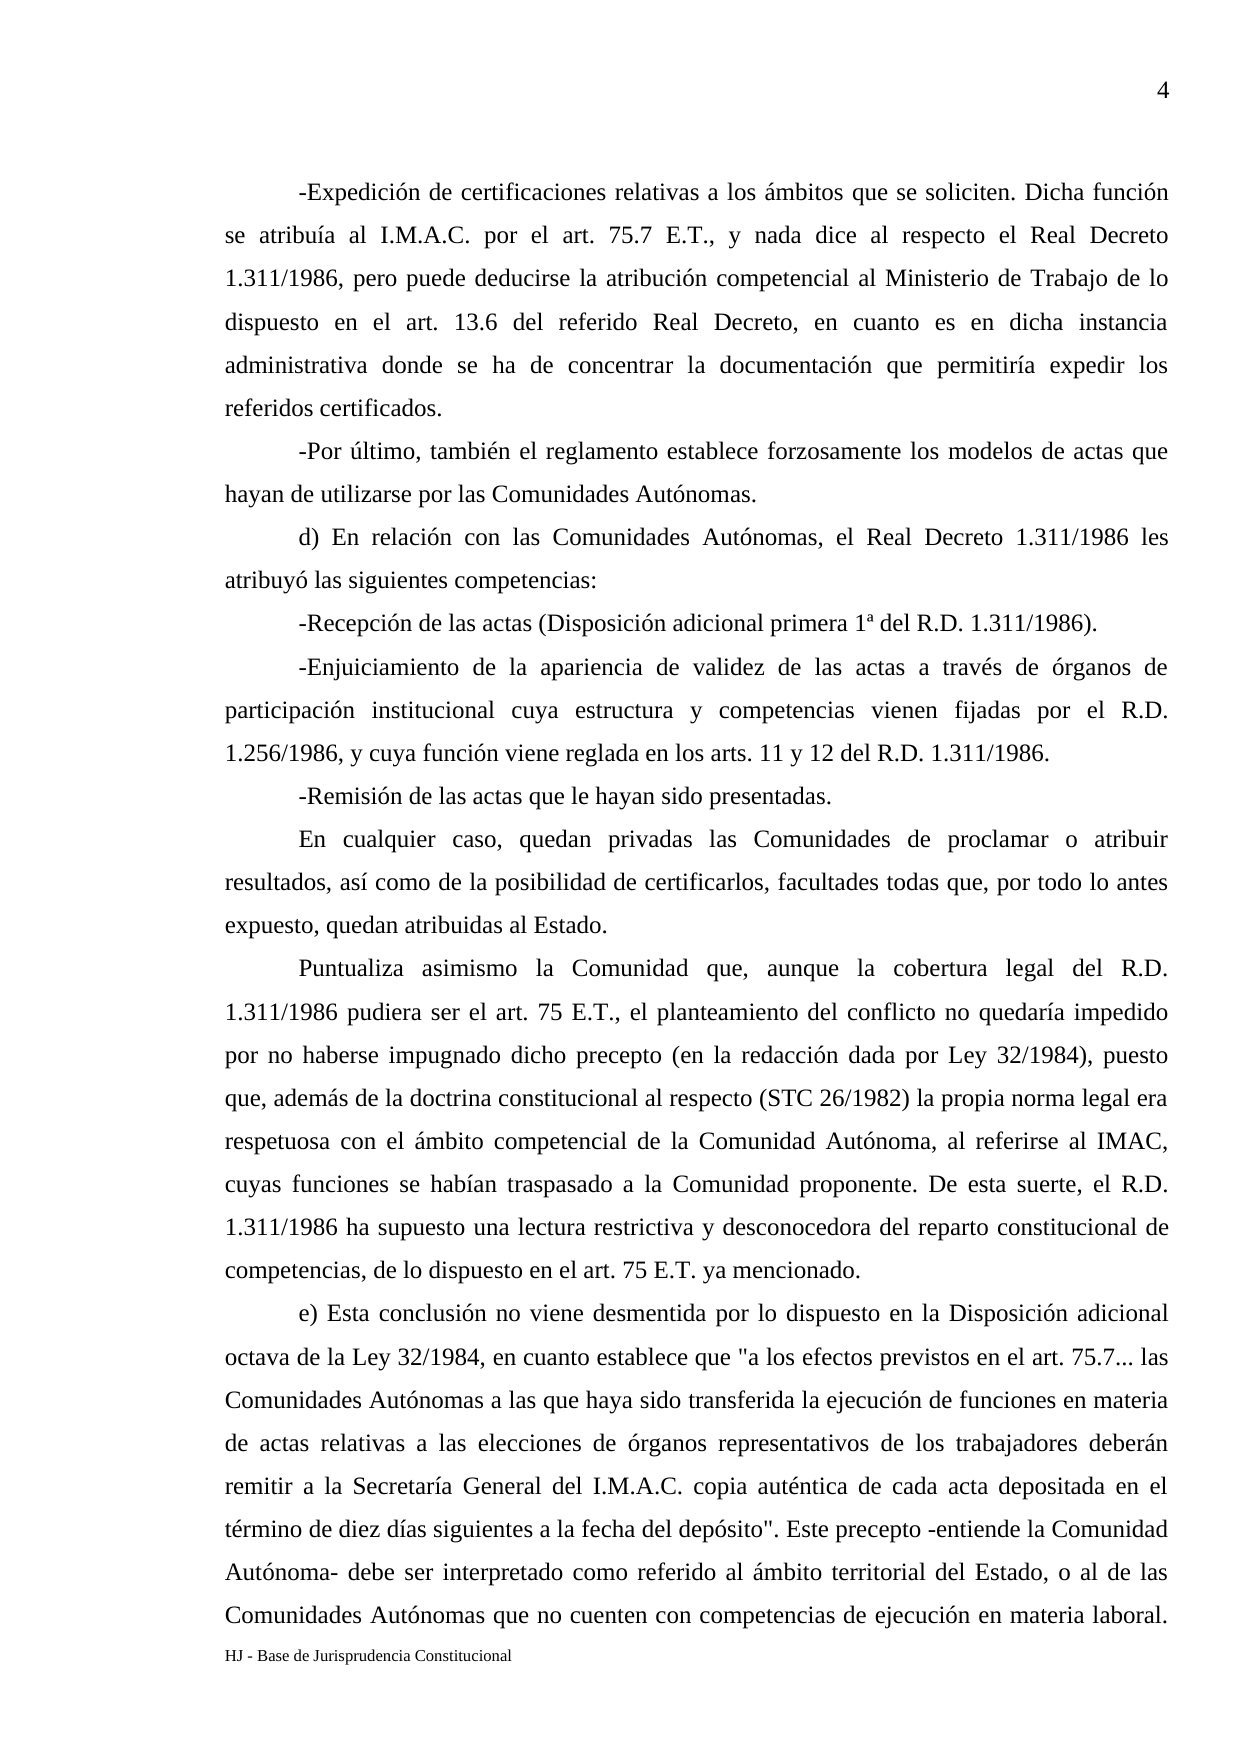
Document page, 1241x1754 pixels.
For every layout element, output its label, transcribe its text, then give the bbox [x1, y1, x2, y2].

text -Recepción de las actas (Disposición adicional primera 1ª del R.D. 1.311/1986). [224, 608, 1169, 637]
text -Remisión de las actas que le hayan sido presentadas. [224, 781, 1169, 810]
text d) En relación con las Comunidades Autónomas, el Real Decreto 1.311/1986 les atribuyó las siguientes competencias: [224, 522, 1169, 594]
text -Enjuiciamiento de la apariencia de validez de las actas a través de órganos de participación institucional cuya estructura y competencias vienen fijadas por el R.D. 1.256/1986, y cuya función viene reglada en los arts. 11 y 12 del R.D. 1.311/1986. [224, 652, 1169, 767]
text En cualquier caso, quedan privadas las Comunidades de proclamar o atribuir resultados, así como de la posibilidad de certificarlos, facultades todas que, por todo lo antes expuesto, quedan atribuidas al Estado. [224, 824, 1169, 939]
text -Por último, también el reglamento establece forzosamente los modelos de actas que hayan de utilizarse por las Comunidades Autónomas. [224, 436, 1169, 508]
text -Expedición de certificaciones relativas a los ámbitos que se soliciten. Dicha función se atribuía al I.M.A.C. por el art. 75.7 E.T., y nada dice al respecto el Real Decreto 1.311/1986, pero puede deducirse la atribución competencial al Ministerio de Trabajo de lo dispuesto en el art. 13.6 del referido Real Decreto, en cuanto es en dicha instancia administrativa donde se ha de concentrar la documentación que permitiría expedir los referidos certificados. [224, 177, 1169, 422]
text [224, 1298, 1169, 1629]
text Puntualiza asimismo la Comunidad que, aunque la cobertura legal del R.D. 1.311/1986 pudiera ser el art. 75 E.T., el planteamiento del conflicto no quedaría impedido por no haberse impugnado dicho precepto (en la redacción dada por Ley 32/1984), puesto que, además de la doctrina constitucional al respecto (STC 26/1982) la propia norma legal era respetuosa con el ámbito competencial de la Comunidad Autónoma, al referirse al IMAC, cuyas funciones se habían traspasado a la Comunidad proponente. De esta suerte, el R.D. 1.311/1986 ha supuesto una lectura restrictiva y desconocedora del reparto constitucional de competencias, de lo dispuesto en el art. 75 E.T. ya mencionado. [224, 953, 1169, 1284]
